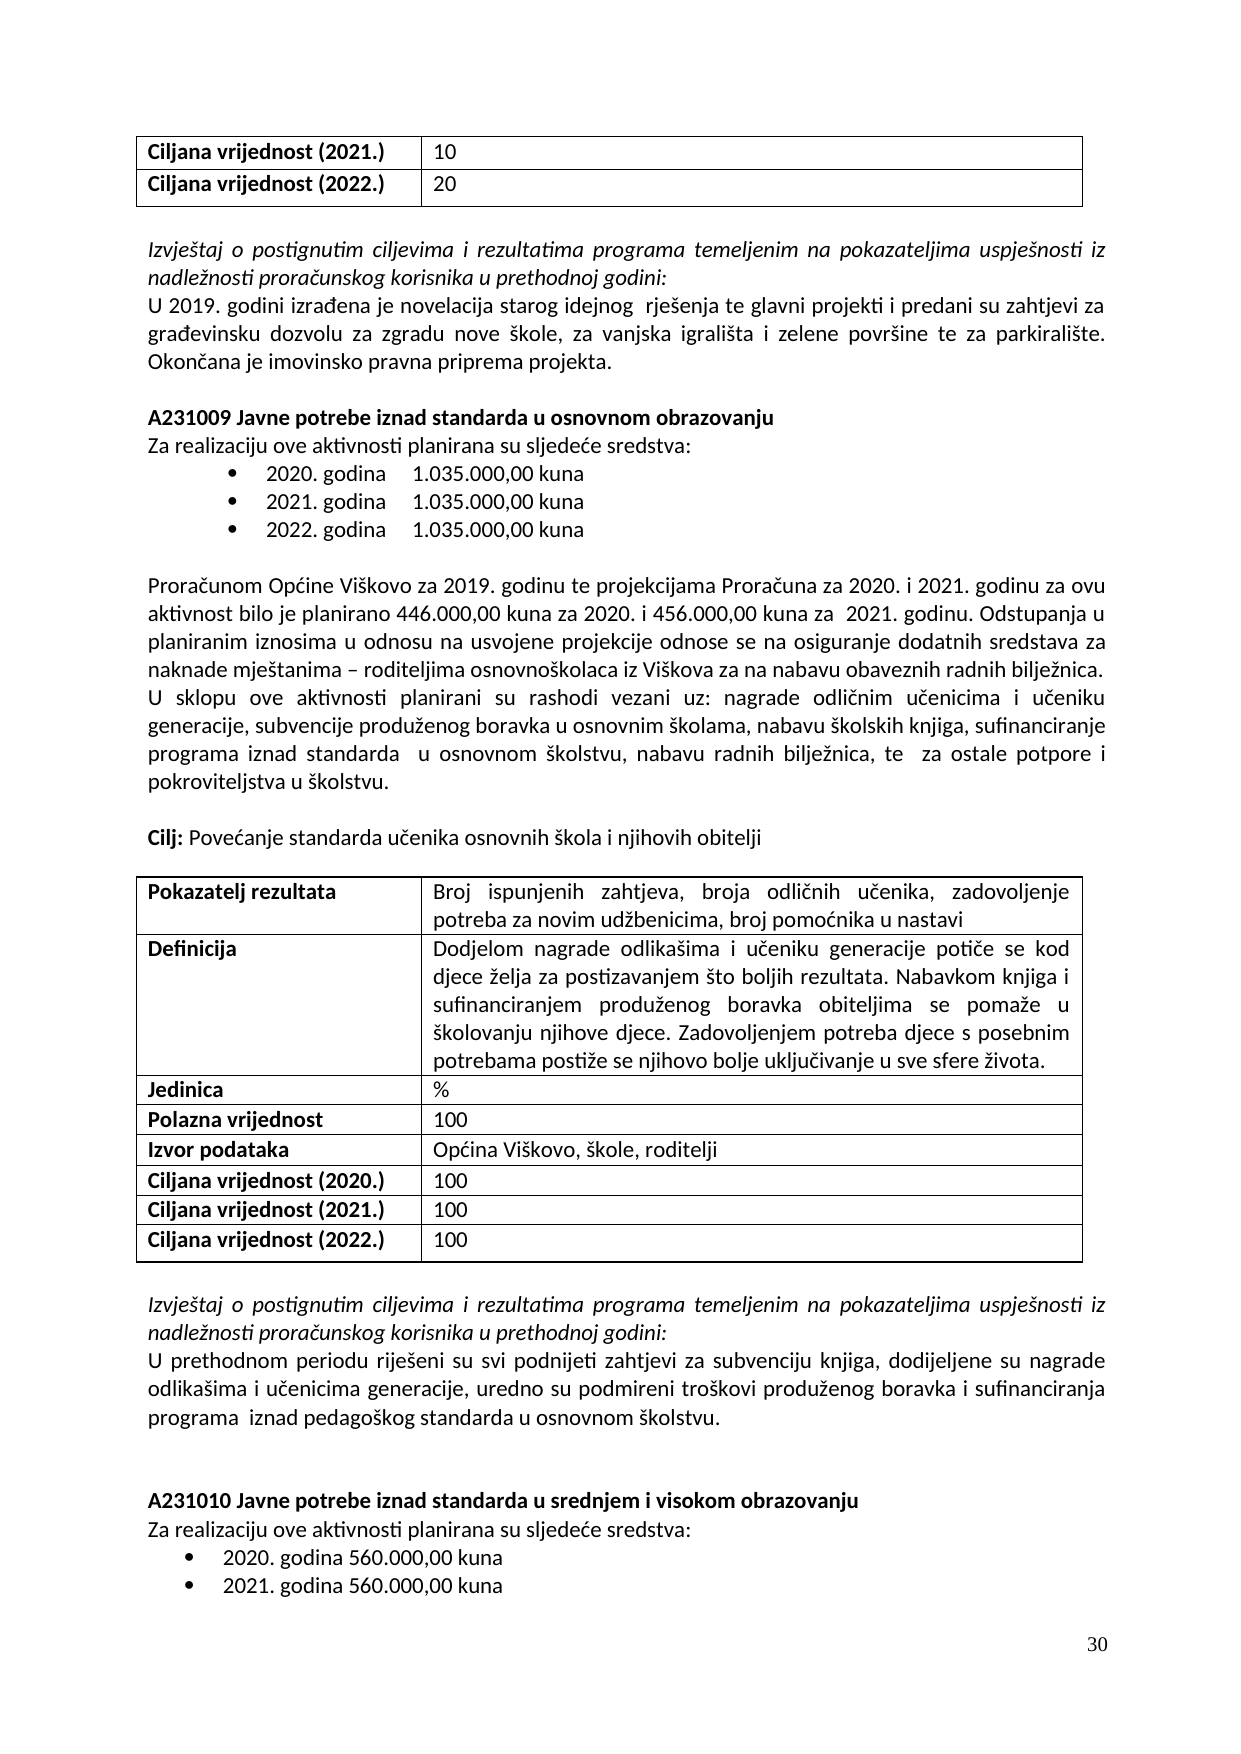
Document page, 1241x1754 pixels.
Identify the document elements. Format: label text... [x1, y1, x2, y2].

table_cell Općina Viškovo, škole, roditelji [422, 1135, 1082, 1165]
table_cell 20 [422, 170, 1082, 206]
table_cell 100 [422, 1166, 1082, 1194]
table_cell Ciljana vrijednost (2021.) [137, 137, 421, 168]
text Cilj: Povećanje standarda učenika osnovnih škola i njihovih obitelji [148, 823, 1107, 851]
list 2021. godina 560.000,00 kuna [185, 1571, 1107, 1599]
text Izvještaj o postignutim ciljevima i rezultatima programa temeljenim na pokazateljima uspješnosti iz nadležnosti proračunskog korisnika u prethodnoj godini: [148, 1291, 1107, 1347]
table_header Broj ispunjenih zahtjeva, broja odličnih učenika, zadovoljenje potreba za novim udžbenicima, broj pomoćnika u nastavi [422, 878, 1082, 933]
text Proračunom Općine Viškovo za 2019. godinu te projekcijama Proračuna za 2020. i 2021. godinu za ovu aktivnost bilo je planirano 446.000,00 kuna za 2020. i 456.000,00 kuna za 2021. godinu. Odstupanja u planiranim iznosima u odnosu na usvojene projekcije odnose se na osiguranje dodatnih sredstava za naknade mještanima – roditeljima osnovnoškolaca iz Viškova za na nabavu obaveznih radnih bilježnica. [148, 571, 1107, 683]
table_cell Definicija [137, 935, 421, 1074]
table_cell 10 [422, 137, 1082, 168]
text U 2019. godini izrađena je novelacija starog idejnog rješenja te glavni projekti i predani su zahtjevi za građevinsku dozvolu za zgradu nove škole, za vanjska igrališta i zelene površine te za parkiralište. Okončana je imovinsko pravna priprema projekta. [148, 291, 1107, 375]
table_cell Ciljana vrijednost (2021.) [137, 1196, 421, 1224]
list 2021. godina 1.035.000,00 kuna [228, 487, 1107, 515]
table_cell Jedinica [137, 1076, 421, 1104]
list 2022. godina 1.035.000,00 kuna [228, 515, 1107, 543]
table_cell 100 [422, 1105, 1082, 1134]
text U sklopu ove aktivnosti planirani su rashodi vezani uz: nagrade odličnim učenicima i učeniku generacije, subvencije produženog boravka u osnovnim školama, nabavu školskih knjiga, sufinanciranje programa iznad standarda u osnovnom školstvu, nabavu radnih bilježnica, te za ostale potpore i pokroviteljstva u školstvu. [148, 683, 1107, 795]
text A231010 Javne potrebe iznad standarda u srednjem i visokom obrazovanju [148, 1487, 1107, 1515]
text Izvještaj o postignutim ciljevima i rezultatima programa temeljenim na pokazateljima uspješnosti iz nadležnosti proračunskog korisnika u prethodnoj godini: [148, 235, 1107, 291]
table_cell Polazna vrijednost [137, 1105, 421, 1134]
text U prethodnom periodu riješeni su svi podnijeti zahtjevi za subvenciju knjiga, dodijeljene su nagrade odlikašima i učenicima generacije, uredno su podmireni troškovi produženog boravka i sufinanciranja programa iznad pedagoškog standarda u osnovnom školstvu. [148, 1347, 1107, 1431]
table_cell % [422, 1076, 1082, 1104]
text Za realizaciju ove aktivnosti planirana su sljedeće sredstva: [148, 1515, 1107, 1543]
text Za realizaciju ove aktivnosti planirana su sljedeće sredstva: [148, 431, 1107, 459]
list 2020. godina 1.035.000,00 kuna [228, 459, 1107, 487]
list 2020. godina 560.000,00 kuna [185, 1543, 1107, 1571]
table_cell Ciljana vrijednost (2022.) [137, 170, 421, 206]
table_cell Dodjelom nagrade odlikašima i učeniku generacije potiče se kod djece želja za postizavanjem što boljih rezultata. Nabavkom knjiga i sufinanciranjem produženog boravka obiteljima se pomaže u školovanju njihove djece. Zadovoljenjem potreba djece s posebnim potrebama postiže se njihovo bolje uključivanje u sve sfere života. [422, 935, 1082, 1074]
table_cell Izvor podataka [137, 1135, 421, 1165]
text A231009 Javne potrebe iznad standarda u osnovnom obrazovanju [148, 403, 1107, 431]
table_cell Ciljana vrijednost (2020.) [137, 1166, 421, 1194]
table_cell 100 [422, 1225, 1082, 1261]
table_cell 100 [422, 1196, 1082, 1224]
table_header Pokazatelj rezultata [137, 878, 421, 933]
table_cell Ciljana vrijednost (2022.) [137, 1225, 421, 1261]
